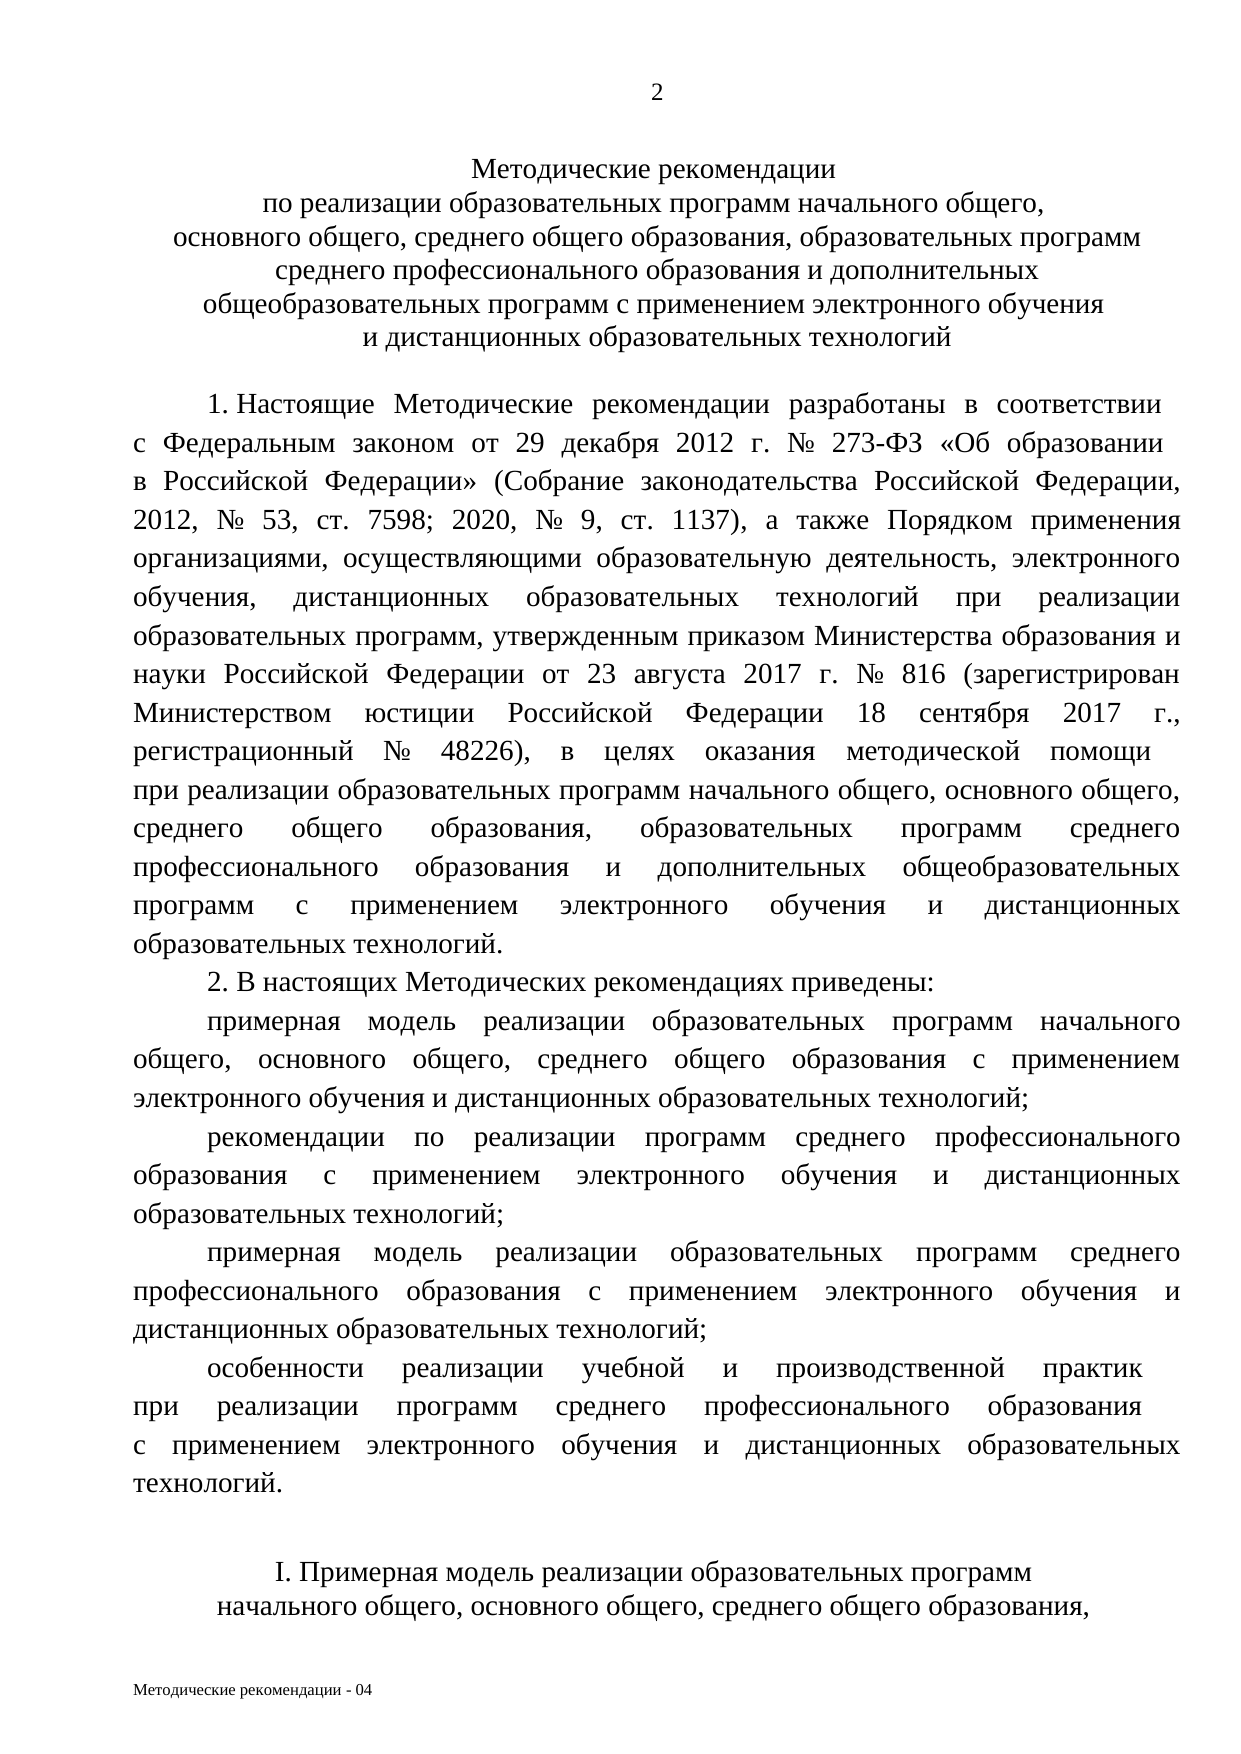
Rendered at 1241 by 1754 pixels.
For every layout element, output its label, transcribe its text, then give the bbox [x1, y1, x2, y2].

text примерная модель реализации образовательных программ среднего профессионального образования с применением электронного обучения и дистанционных образовательных технологий; [133, 1234, 1181, 1345]
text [133, 1554, 1181, 1622]
text примерная модель реализации образовательных программ начального общего, основного общего, среднего общего образования с применением электронного обучения и дистанционных образовательных технологий; [133, 1003, 1181, 1114]
text 2. В настоящих Методических рекомендациях приведены: [133, 964, 1181, 998]
text Методические рекомендации по реализации образовательных программ начального общего, основного общего, среднего общего образования, образовательных программ среднего профессионального образования и дополнительных общеобразовательных программ с применением электронного обучения и дистанционных образовательных технологий [133, 152, 1181, 353]
text особенности реализации учебной и производственной практик при реализации программ среднего профессионального образования с применением электронного обучения и дистанционных образовательных технологий. [133, 1350, 1181, 1499]
text 1. Настоящие Методические рекомендации разработаны в соответствии с Федеральным законом от 29 декабря 2012 г. № 273-ФЗ «Об образовании в Российской Федерации» (Собрание законодательства Российской Федерации, 2012, № 53, ст. 7598; 2020, № 9, ст. 1137), а также Порядком применения организациями, осуществляющими образовательную деятельность, электронного обучения, дистанционных образовательных технологий при реализации образовательных программ, утвержденным приказом Министерства образования и науки Российской Федерации от 23 августа 2017 г. № 816 (зарегистрирован Министерством юстиции Российской Федерации 18 сентября 2017 г., регистрационный № 48226), в целях оказания методической помощи при реализации образовательных программ начального общего, основного общего, среднего общего образования, образовательных программ среднего профессионального образования и дополнительных общеобразовательных программ с применением электронного обучения и дистанционных образовательных технологий. [133, 386, 1181, 959]
text рекомендации по реализации программ среднего профессионального образования с применением электронного обучения и дистанционных образовательных технологий; [133, 1119, 1181, 1229]
